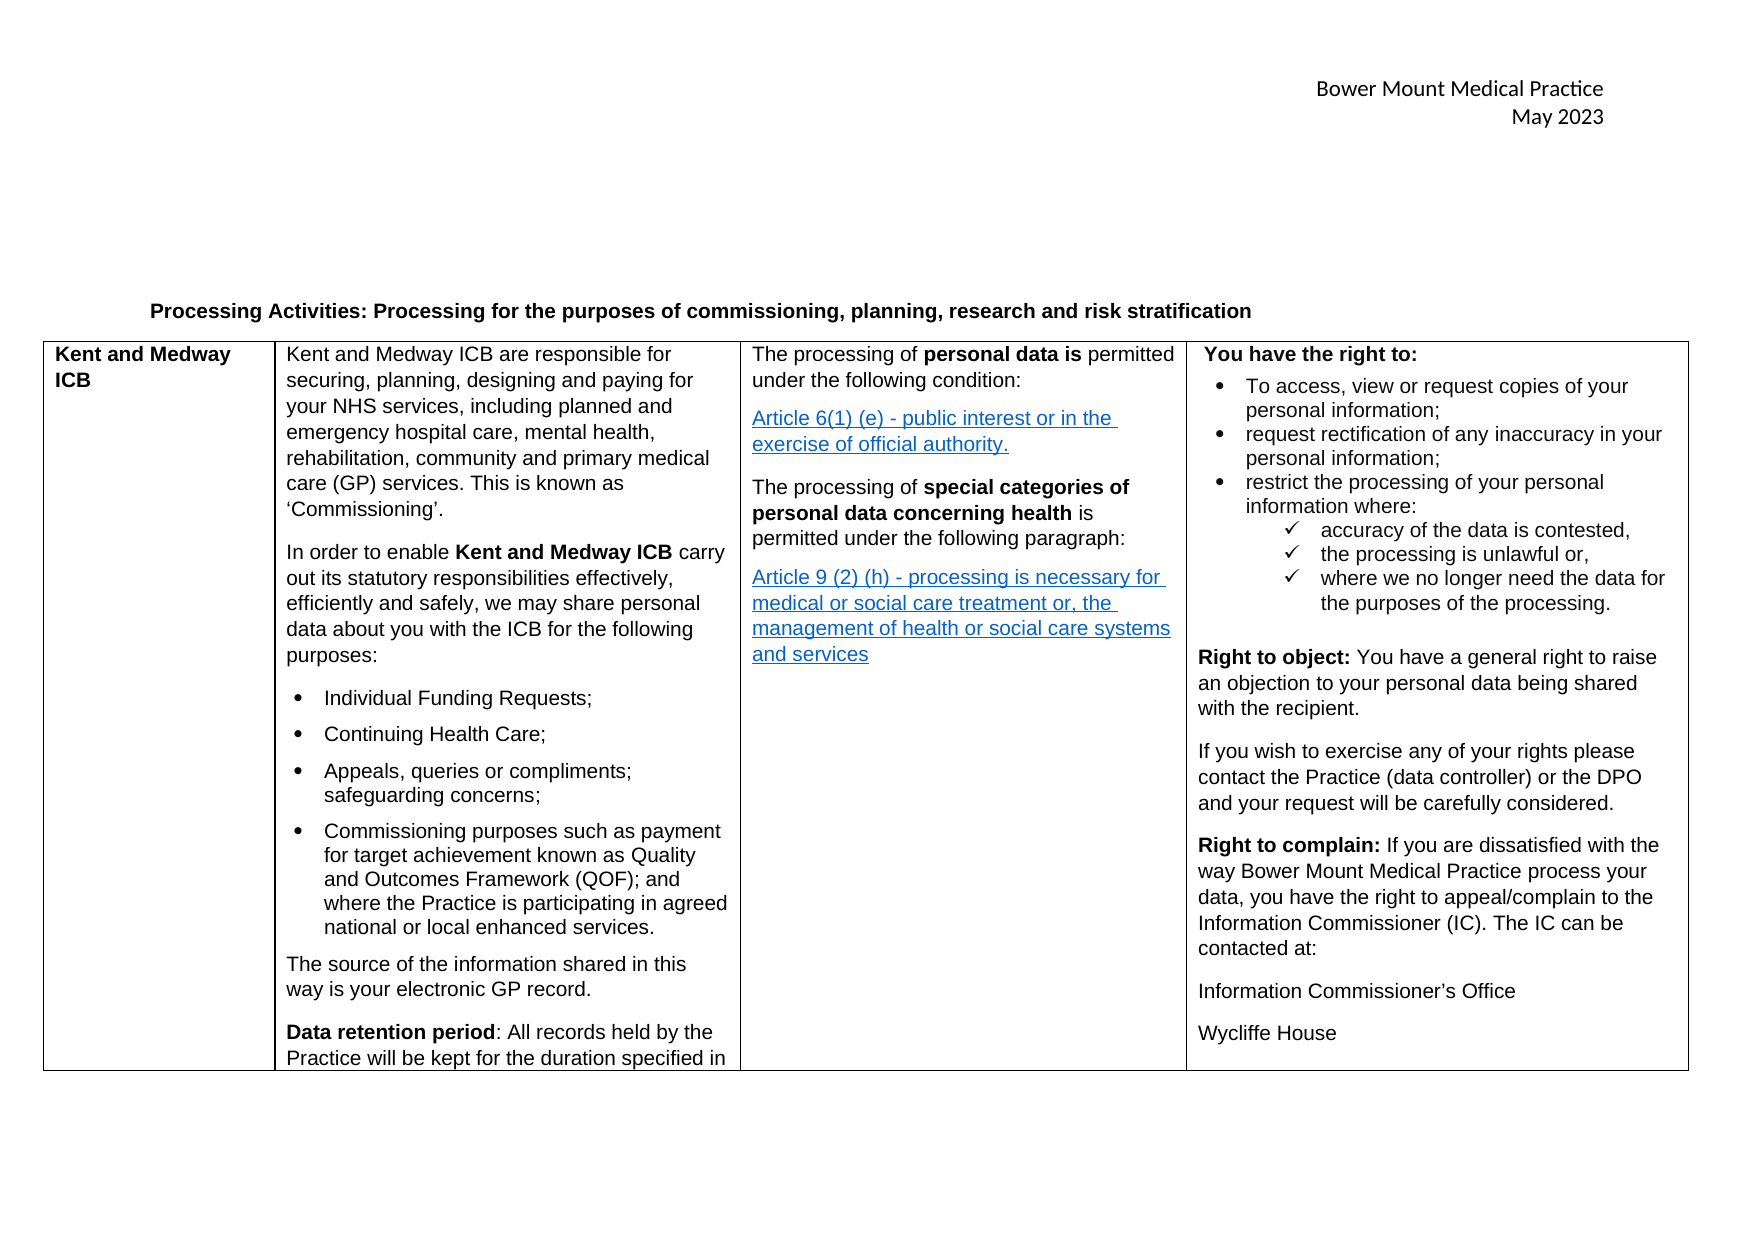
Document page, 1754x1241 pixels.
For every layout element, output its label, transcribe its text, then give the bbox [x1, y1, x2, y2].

text Processing Activities: Processing for the purposes of commissioning, planning, research and risk stratification [150, 298, 1604, 322]
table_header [276, 342, 740, 1069]
table_header Kent and Medway ICB [44, 342, 274, 1069]
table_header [1187, 342, 1688, 1069]
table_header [741, 342, 1186, 1069]
